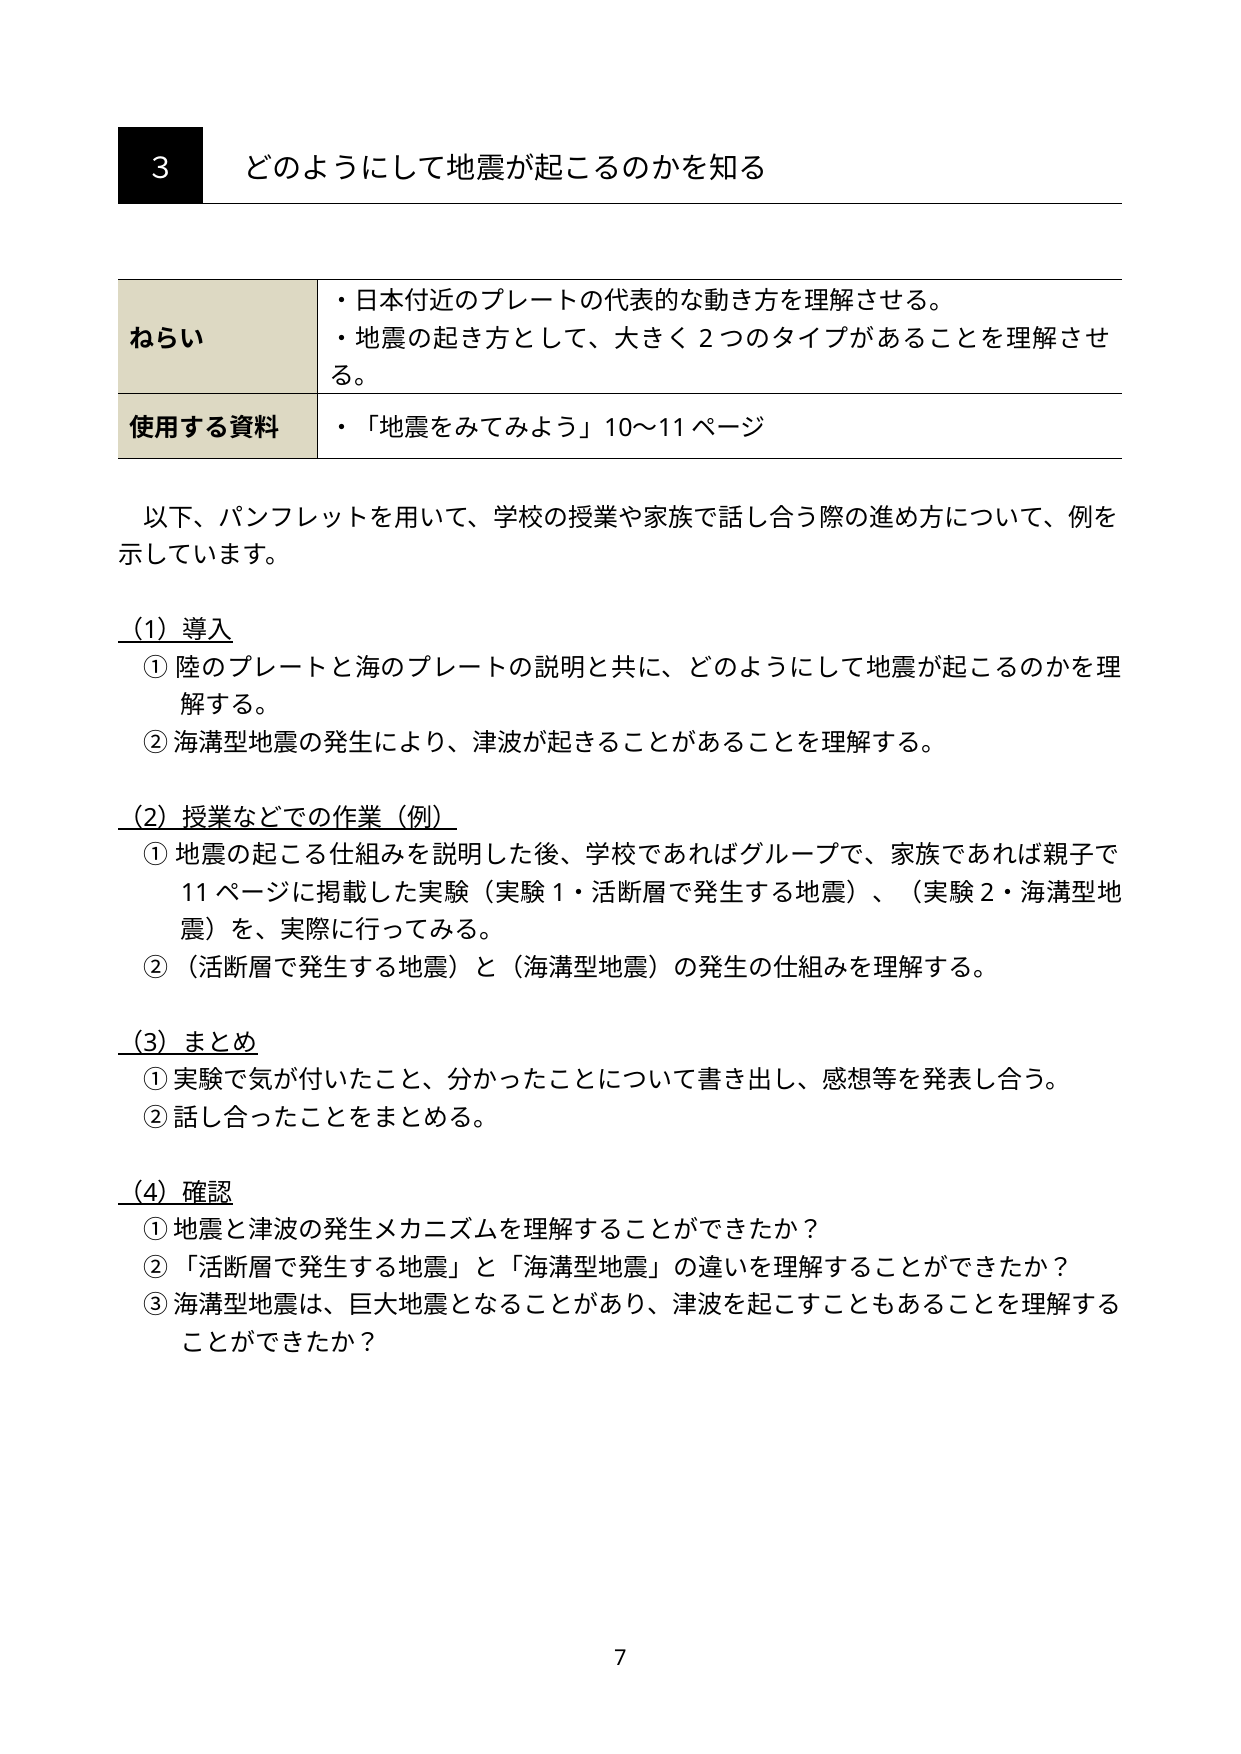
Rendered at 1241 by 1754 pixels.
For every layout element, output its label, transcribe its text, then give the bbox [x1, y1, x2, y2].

text （2）授業などでの作業（例） [118, 797, 1122, 834]
text （4）確認 [118, 1172, 1122, 1209]
text （3）まとめ [118, 1022, 1122, 1059]
text ことができたか？ [118, 1322, 1122, 1359]
text ② （活断層で発生する地震）と（海溝型地震）の発生の仕組みを理解する。 [118, 947, 1122, 984]
text ③ 海溝型地震は、巨大地震となることがあり、津波を起こすこともあることを理解する [118, 1284, 1122, 1322]
text ② 「活断層で発生する地震」と「海溝型地震」の違いを理解することができたか？ [118, 1247, 1122, 1284]
text ① 陸のプレートと海のプレートの説明と共に、どのようにして地震が起こるのかを理解する。 [118, 647, 1122, 722]
text ① 地震の起こる仕組みを説明した後、学校であればグループで、家族であれば親子で、11ページに掲載した実験（実験1・活断層で発生する地震）、（実験2・海溝型地震）を、実際に行ってみる。 [118, 834, 1122, 947]
table_cell 使用する資料 [118, 394, 317, 458]
text ② 海溝型地震の発生により、津波が起きることがあることを理解する。 [118, 722, 1122, 759]
text ① 地震と津波の発生メカニズムを理解することができたか？ [118, 1209, 1122, 1247]
text 以下、パンフレットを用いて、学校の授業や家族で話し合う際の進め方について、例を示しています。 [118, 497, 1122, 572]
table_header ・日本付近のプレートの代表的な動き方を理解させる。 ・地震の起き方として、大きく2つのタイプがあることを理解させる。 [318, 280, 1122, 393]
text （1）導入 [118, 609, 1122, 647]
table_header ねらい [118, 280, 317, 393]
table_header どのようにして地震が起こるのかを知る [203, 127, 1122, 203]
table_cell ・「地震をみてみよう」10～11ページ [318, 394, 1122, 458]
table_header ３ [119, 128, 202, 203]
text ② 話し合ったことをまとめる。 [118, 1097, 1122, 1134]
text ① 実験で気が付いたこと、分かったことについて書き出し、感想等を発表し合う。 [118, 1059, 1122, 1097]
